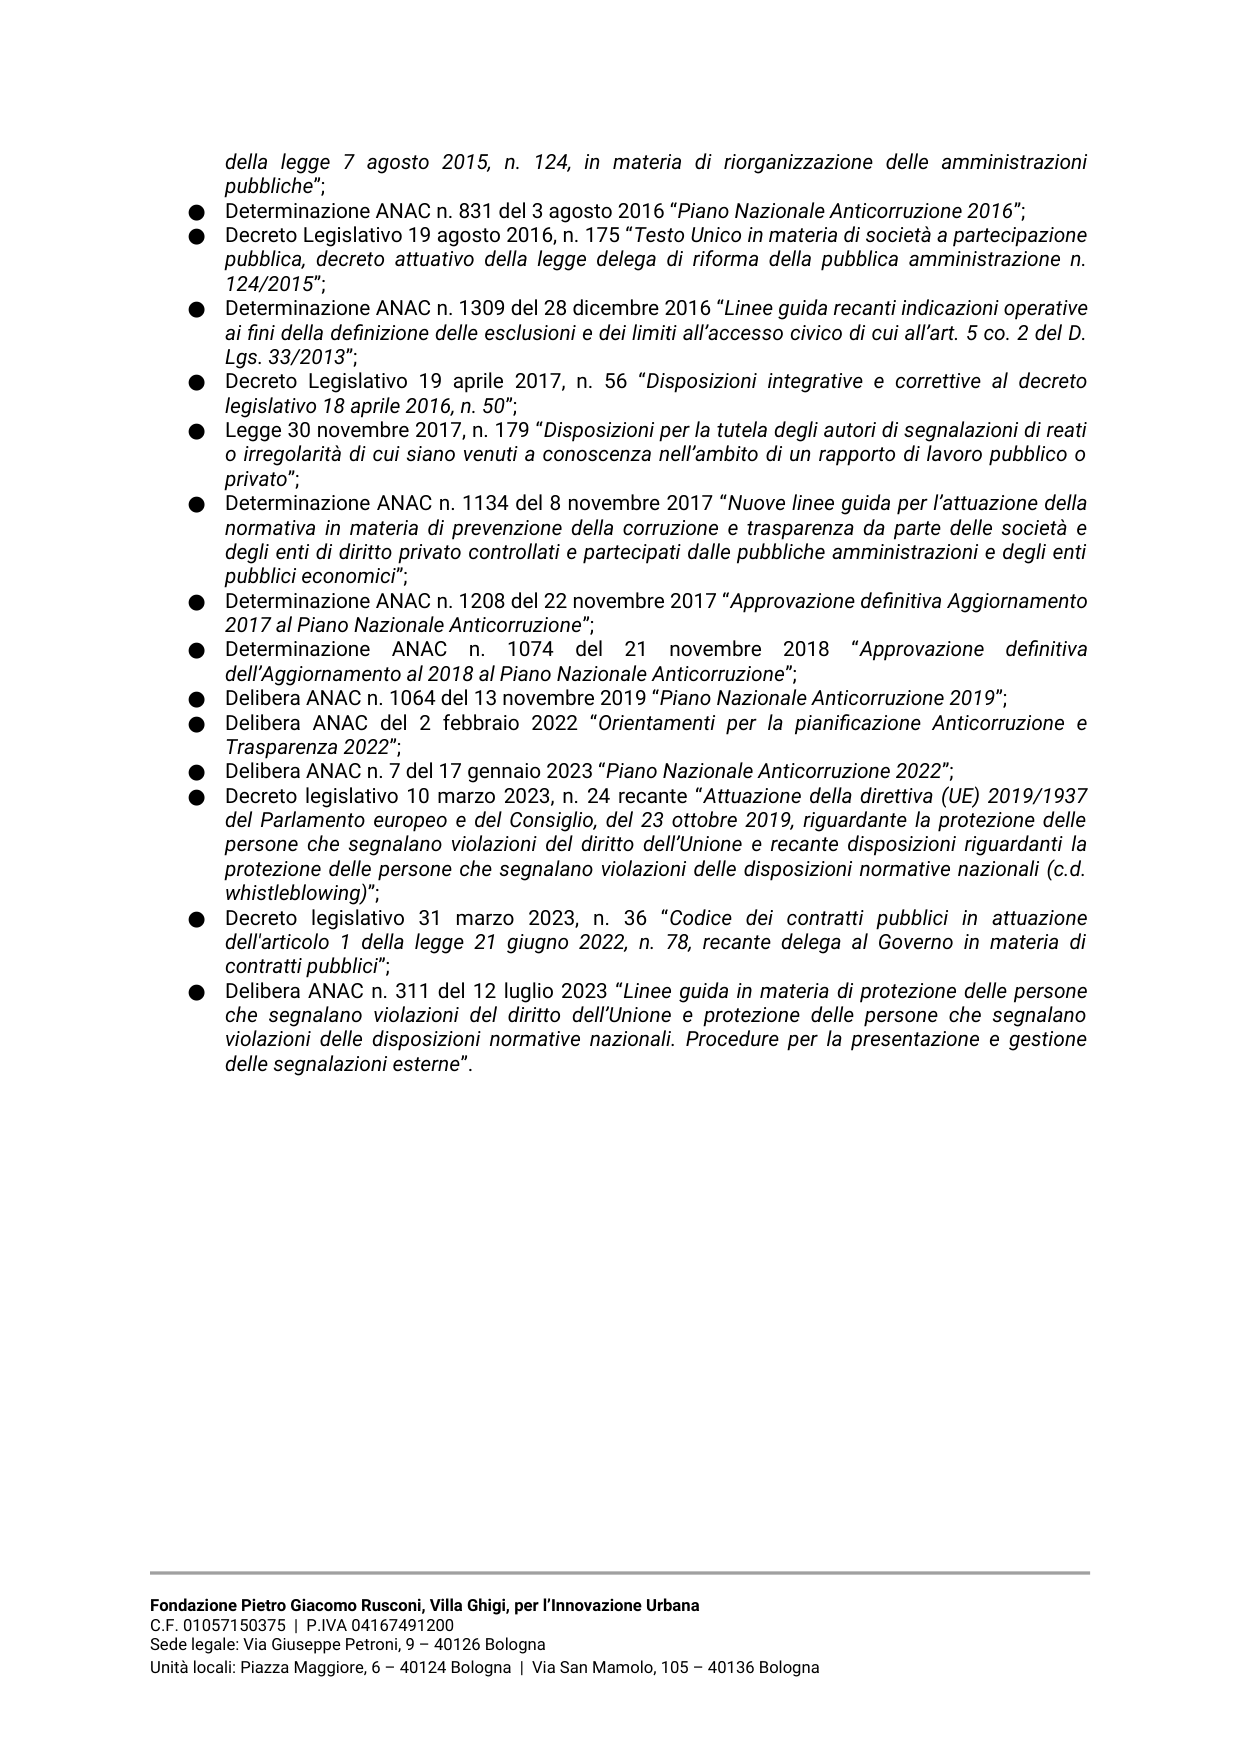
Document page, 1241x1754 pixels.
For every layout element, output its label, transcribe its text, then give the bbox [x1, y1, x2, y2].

list Decreto Legislativo 19 aprile 2017, n. 56 “Disposizioni integrative e correttive al decreto legislativo 18 aprile 2016, n. 50”; [187, 369, 1090, 418]
list Determinazione ANAC n. 1074 del 21 novembre 2018 “Approvazione definitiva dell’Aggiornamento al 2018 al Piano Nazionale Anticorruzione”; [187, 637, 1090, 686]
list Determinazione ANAC n. 1134 del 8 novembre 2017 “Nuove linee guida per l’attuazione della normativa in materia di prevenzione della corruzione e trasparenza da parte delle società e degli enti di diritto privato controllati e partecipati dalle pubbliche amministrazioni e degli enti pubblici economici”; [187, 491, 1090, 589]
list Legge 30 novembre 2017, n. 179 “Disposizioni per la tutela degli autori di segnalazioni di reati o irregolarità di cui siano venuti a conoscenza nell’ambito di un rapporto di lavoro pubblico o privato”; [187, 418, 1090, 491]
list Delibera ANAC n. 311 del 12 luglio 2023 “Linee guida in materia di protezione delle persone che segnalano violazioni del diritto dell’Unione e protezione delle persone che segnalano violazioni delle disposizioni normative nazionali. Procedure per la presentazione e gestione delle segnalazioni esterne”. [187, 979, 1090, 1076]
list Delibera ANAC n. 7 del 17 gennaio 2023 “Piano Nazionale Anticorruzione 2022”; [187, 759, 1090, 784]
list Delibera ANAC n. 1064 del 13 novembre 2019 “Piano Nazionale Anticorruzione 2019”; [187, 686, 1090, 711]
list Determinazione ANAC n. 1208 del 22 novembre 2017 “Approvazione definitiva Aggiornamento 2017 al Piano Nazionale Anticorruzione”; [187, 589, 1090, 637]
list Decreto legislativo 10 marzo 2023, n. 24 recante “Attuazione della direttiva (UE) 2019/1937 del Parlamento europeo e del Consiglio, del 23 ottobre 2019, riguardante la protezione delle persone che segnalano violazioni del diritto dell’Unione e recante disposizioni riguardanti la protezione delle persone che segnalano violazioni delle disposizioni normative nazionali (c.d. whistleblowing)”; [187, 784, 1090, 906]
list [187, 150, 1090, 199]
list Decreto Legislativo 19 agosto 2016, n. 175 “Testo Unico in materia di società a partecipazione pubblica, decreto attuativo della legge delega di riforma della pubblica amministrazione n. 124/2015”; [187, 223, 1090, 296]
list Determinazione ANAC n. 1309 del 28 dicembre 2016 “Linee guida recanti indicazioni operative ai fini della definizione delle esclusioni e dei limiti all’accesso civico di cui all’art. 5 co. 2 del D. Lgs. 33/2013”; [187, 296, 1090, 369]
list Delibera ANAC del 2 febbraio 2022 “Orientamenti per la pianificazione Anticorruzione e Trasparenza 2022”; [187, 711, 1090, 759]
list Determinazione ANAC n. 831 del 3 agosto 2016 “Piano Nazionale Anticorruzione 2016”; [187, 199, 1090, 223]
list Decreto legislativo 31 marzo 2023, n. 36 “Codice dei contratti pubblici in attuazione dell'articolo 1 della legge 21 giugno 2022, n. 78, recante delega al Governo in materia di contratti pubblici”; [187, 906, 1090, 979]
